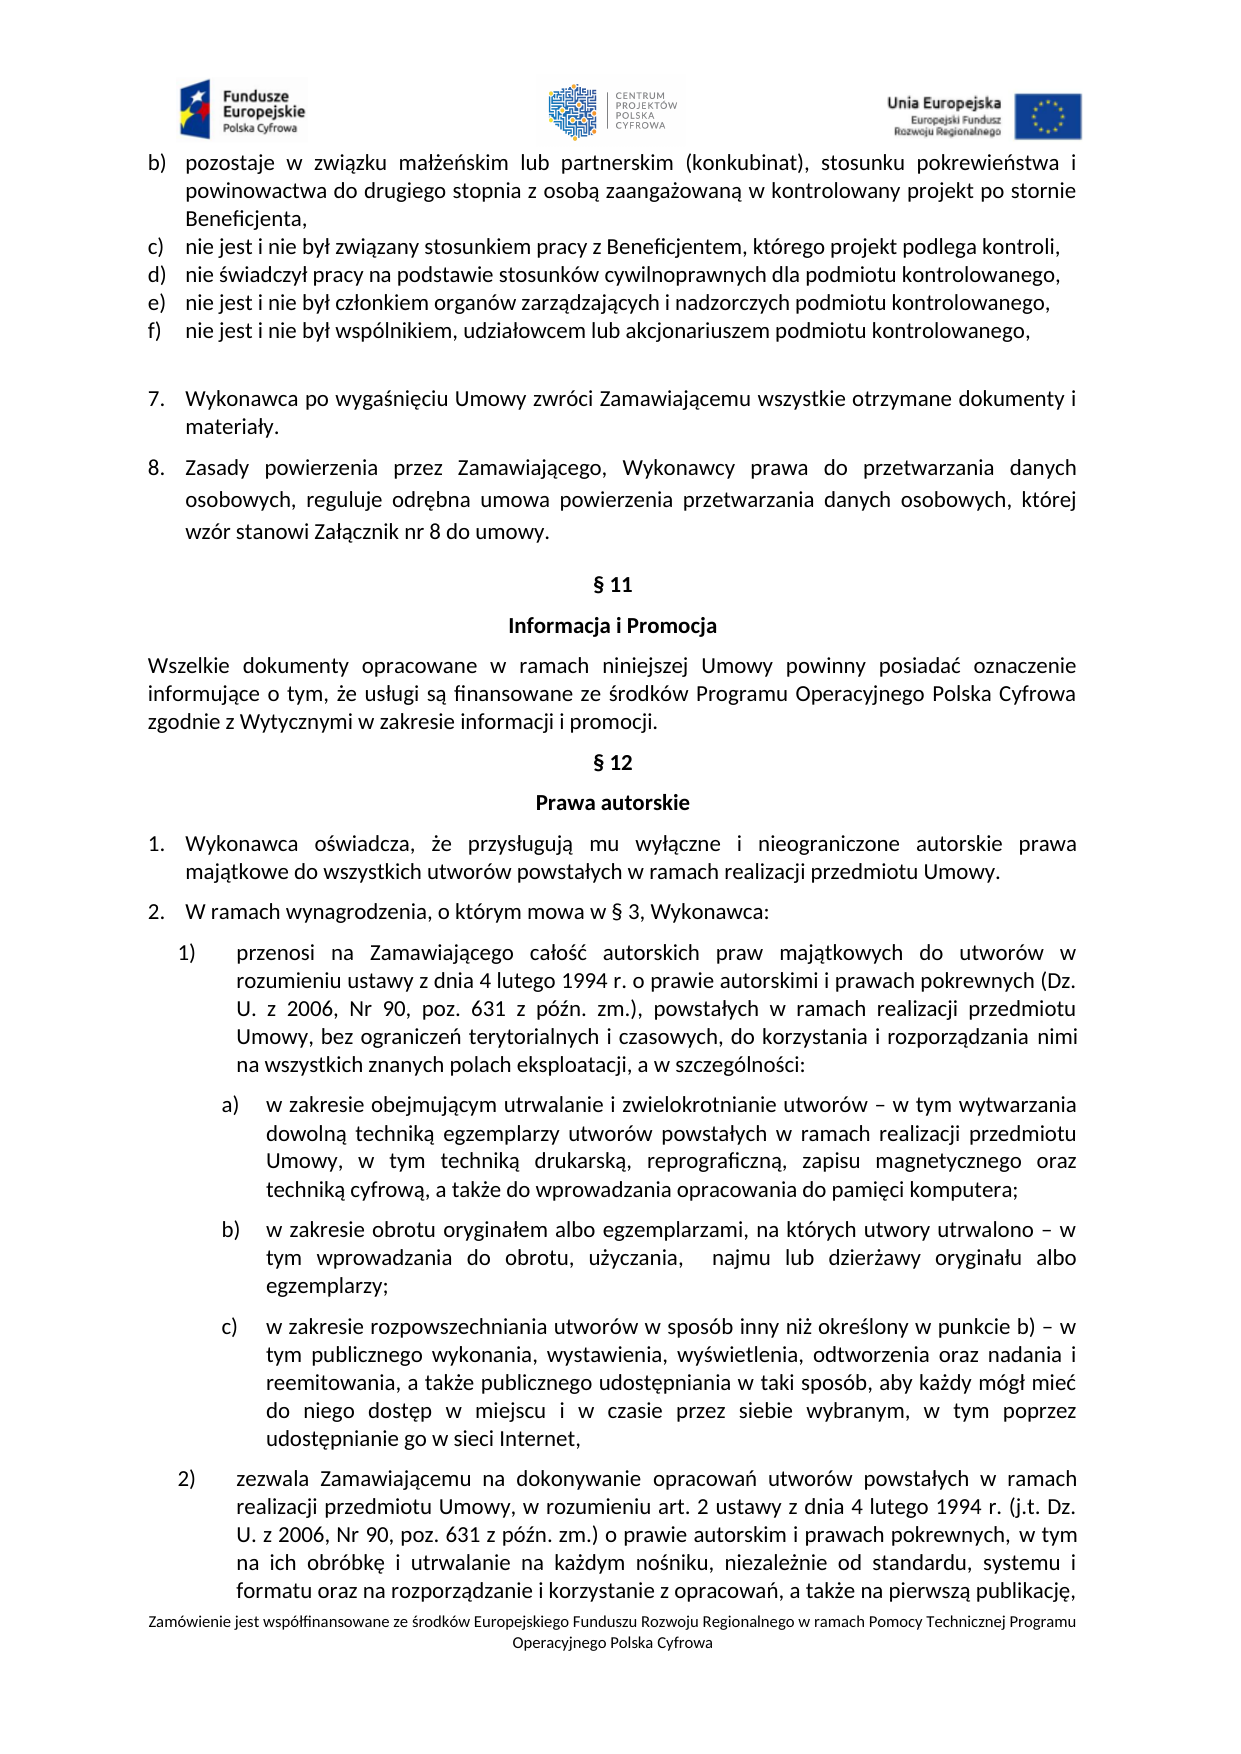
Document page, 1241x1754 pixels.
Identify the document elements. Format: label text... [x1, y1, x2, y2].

list nie jest i nie był związany stosunkiem pracy z Beneficjentem, którego projekt podlega kontroli, [148, 232, 1078, 260]
picture [886, 83, 1093, 148]
list W ramach wynagrodzenia, o którym mowa w § 3, Wykonawca: [148, 897, 1078, 926]
list Zasady powierzenia przez Zamawiającego, Wykonawcy prawa do przetwarzania danych osobowych, reguluje odrębna umowa powierzenia przetwarzania danych osobowych, której wzór stanowi Załącznik nr 8 do umowy. [148, 453, 1078, 545]
list Wykonawca oświadcza, że przysługują mu wyłączne i nieograniczone autorskie prawa majątkowe do wszystkich utworów powstałych w ramach realizacji przedmiotu Umowy. [148, 829, 1078, 885]
list przenosi na Zamawiającego całość autorskich praw majątkowych do utworów w rozumieniu ustawy z dnia 4 lutego 1994 r. o prawie autorskimi i prawach pokrewnych (Dz. U. z 2006, Nr 90, poz. 631 z późn. zm.), powstałych w ramach realizacji przedmiotu Umowy, bez ograniczeń terytorialnych i czasowych, do korzystania i rozporządzania nimi na wszystkich znanych polach eksploatacji, a w szczególności: [177, 938, 1078, 1078]
text Prawa autorskie [148, 788, 1078, 816]
picture [147, 73, 338, 148]
list w zakresie obejmującym utrwalanie i zwielokrotnianie utworów – w tym wytwarzania dowolną techniką egzemplarzy utworów powstałych w ramach realizacji przedmiotu Umowy, w tym techniką drukarską, reprograficzną, zapisu magnetycznego oraz techniką cyfrową, a także do wprowadzania opracowania do pamięci komputera; [221, 1091, 1078, 1203]
list nie świadczył pracy na podstawie stosunków cywilnoprawnych dla podmiotu kontrolowanego, [148, 260, 1078, 288]
picture [535, 74, 686, 147]
list nie jest i nie był wspólnikiem, udziałowcem lub akcjonariuszem podmiotu kontrolowanego, [148, 316, 1078, 344]
list nie jest i nie był członkiem organów zarządzających i nadzorczych podmiotu kontrolowanego, [148, 288, 1078, 316]
text Informacja i Promocja [148, 611, 1078, 639]
list w zakresie obrotu oryginałem albo egzemplarzami, na których utwory utrwalono – w tym wprowadzania do obrotu, użyczania, najmu lub dzierżawy oryginału albo egzemplarzy; [221, 1215, 1078, 1299]
text Wszelkie dokumenty opracowane w ramach niniejszej Umowy powinny posiadać oznaczenie informujące o tym, że usługi są finansowane ze środków Programu Operacyjnego Polska Cyfrowa zgodnie z Wytycznymi w zakresie informacji i promocji. [148, 651, 1078, 735]
text § 11 [148, 570, 1078, 598]
text § 12 [148, 748, 1078, 776]
list pozostaje w związku małżeńskim lub partnerskim (konkubinat), stosunku pokrewieństwa i powinowactwa do drugiego stopnia z osobą zaangażowaną w kontrolowany projekt po stornie Beneficjenta, [148, 148, 1078, 232]
list Wykonawca po wygaśnięciu Umowy zwróci Zamawiającemu wszystkie otrzymane dokumenty i materiały. [148, 384, 1078, 440]
list w zakresie rozpowszechniania utworów w sposób inny niż określony w punkcie b) – w tym publicznego wykonania, wystawienia, wyświetlenia, odtworzenia oraz nadania i reemitowania, a także publicznego udostępniania w taki sposób, aby każdy mógł mieć do niego dostęp w miejscu i w czasie przez siebie wybranym, w tym poprzez udostępnianie go w sieci Internet, [221, 1312, 1078, 1452]
